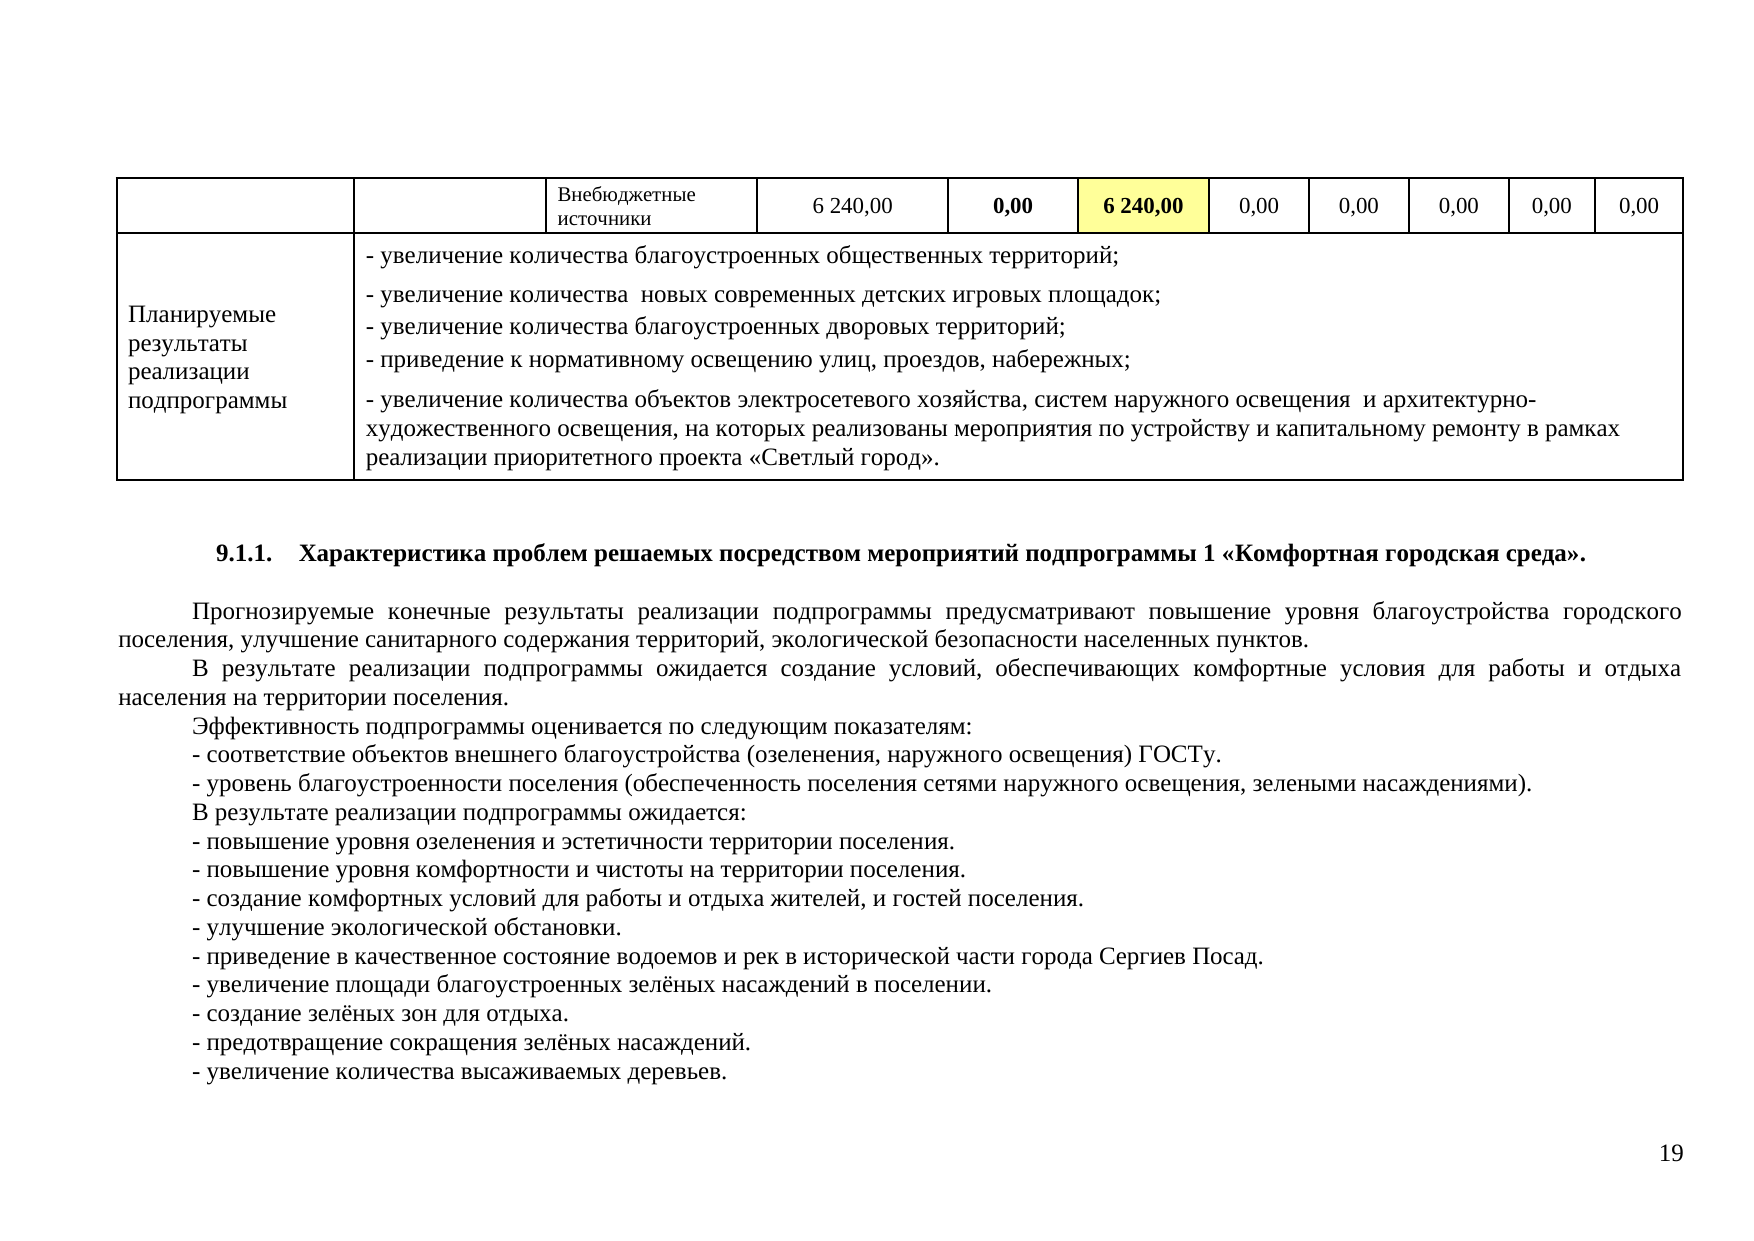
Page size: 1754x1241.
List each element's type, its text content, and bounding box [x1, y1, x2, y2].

table_cell 0,00 [1310, 179, 1408, 232]
text - создание комфортных условий для работы и отдыха жителей, и гостей поселения. [118, 883, 1683, 912]
table_cell 6 240,00 [758, 179, 947, 232]
text - улучшение экологической обстановки. [118, 912, 1683, 941]
text В результате реализации подпрограммы ожидается: [118, 797, 1683, 826]
table_cell 0,00 [1596, 179, 1682, 232]
table_cell - приведение к нормативному освещению улиц, проездов, набережных; [355, 341, 1682, 374]
text - приведение в качественное состояние водоемов и рек в исторической части города Сергиев Посад. [118, 941, 1683, 969]
table_cell Планируемые результаты реализации подпрограммы [118, 234, 353, 479]
table_cell 0,00 [1210, 179, 1308, 232]
text - предотвращение сокращения зелёных насаждений. [118, 1027, 1683, 1056]
table_cell - увеличение количества благоустроенных общественных территорий; [355, 234, 1682, 276]
table_cell - увеличение количества новых современных детских игровых площадок; [355, 276, 1682, 308]
text - увеличение площади благоустроенных зелёных насаждений в поселении. [118, 969, 1683, 998]
text Эффективность подпрограммы оценивается по следующим показателям: [118, 711, 1683, 739]
text - повышение уровня комфортности и чистоты на территории поселения. [118, 854, 1683, 883]
text - создание зелёных зон для отдыха. [118, 998, 1683, 1027]
table_cell Внебюджетные источники [547, 179, 756, 232]
table_cell 0,00 [1510, 179, 1594, 232]
text В результате реализации подпрограммы ожидается создание условий, обеспечивающих комфортные условия для работы и отдыха населения на территории поселения. [118, 653, 1683, 711]
text - соответствие объектов внешнего благоустройства (озеленения, наружного освещения) ГОСТу. [118, 739, 1683, 768]
table_cell - увеличение количества объектов электросетевого хозяйства, систем наружного освещения и архитектурно-художественного освещения, на которых реализованы мероприятия по устройству и капитальному ремонту в рамках реализации приоритетного проекта «Светлый город». [355, 374, 1682, 479]
table_cell 0,00 [949, 179, 1077, 232]
table_cell 6 240,00 [1079, 179, 1208, 232]
text - уровень благоустроенности поселения (обеспеченность поселения сетями наружного освещения, зелеными насаждениями). [118, 768, 1683, 797]
table_cell 0,00 [1410, 179, 1508, 232]
table_cell - увеличение количества благоустроенных дворовых территорий; [355, 309, 1682, 341]
text - увеличение количества высаживаемых деревьев. [118, 1056, 1683, 1084]
list Характеристика проблем решаемых посредством мероприятий подпрограммы 1 «Комфортная городская среда». [118, 538, 1683, 567]
text - повышение уровня озеленения и эстетичности территории поселения. [118, 826, 1683, 854]
text Прогнозируемые конечные результаты реализации подпрограммы предусматривают повышение уровня благоустройства городского поселения, улучшение санитарного содержания территорий, экологической безопасности населенных пунктов. [118, 596, 1683, 653]
